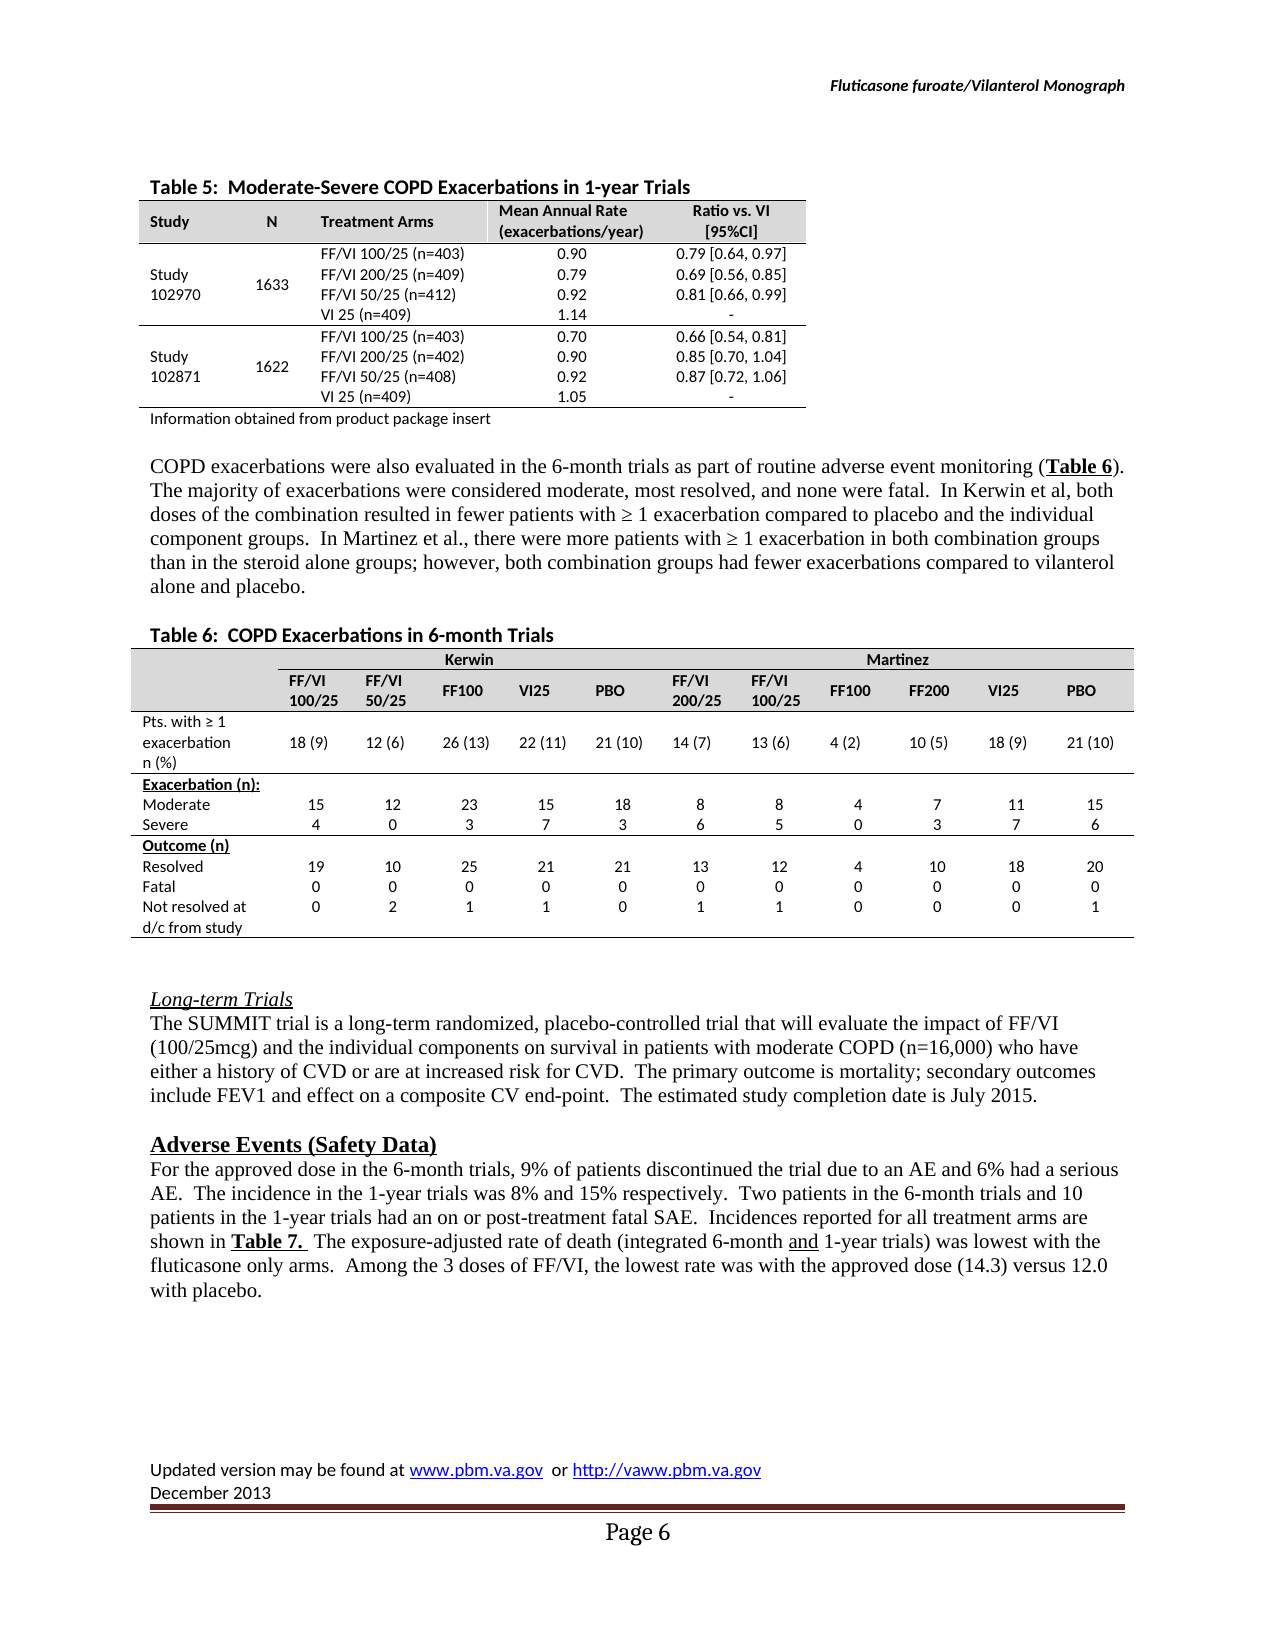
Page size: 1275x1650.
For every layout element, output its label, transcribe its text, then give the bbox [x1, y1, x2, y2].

table_cell VI25 [508, 670, 584, 711]
table_cell 13 0 1 [661, 836, 740, 937]
table_cell 0.70 0.90 0.92 1.05 [488, 326, 656, 407]
table_cell FF100 [819, 670, 898, 711]
text Information obtained from product package insert [122, 408, 1125, 428]
text For the approved dose in the 6-month trials, 9% of patients discontinued the trial due to an AE and 6% had a serious AE. The incidence in the 1-year trials was 8% and 15% respectively. Two patients in the 6-month trials and 10 patients in the 1-year trials had an on or post-treatment fatal SAE. Incidences reported for all treatment arms are shown in Table 7. The exposure-adjusted rate of death (integrated 6-month and 1-year trials) was lowest with the fluticasone only arms. Among the 3 doses of FF/VI, the lowest rate was with the approved dose (14.3) versus 12.0 with placebo. [150, 1157, 1125, 1302]
table_cell 22 (11) [508, 712, 584, 773]
table_cell 10 0 2 [354, 836, 431, 937]
table_cell PBO [1055, 670, 1134, 711]
text Table 5: Moderate-Severe COPD Exacerbations in 1-year Trials [122, 174, 1125, 199]
table_cell Study 102871 [139, 326, 234, 407]
table_cell 19 0 0 [278, 836, 354, 937]
table_cell 1633 [234, 244, 309, 325]
text The SUMMIT trial is a long-term randomized, placebo-controlled trial that will evaluate the impact of FF/VI (100/25mcg) and the individual components on survival in patients with moderate COPD (n=16,000) who have either a history of CVD or are at increased risk for CVD. The primary outcome is mortality; secondary outcomes include FEV1 and effect on a composite CV end-point. The estimated study completion date is July 2015. [150, 1011, 1125, 1107]
table_cell 8 6 [661, 774, 740, 835]
text COPD exacerbations were also evaluated in the 6-month trials as part of routine adverse event monitoring (Table 6). The majority of exacerbations were considered moderate, most resolved, and none were fatal. In Kerwin et al, both doses of the combination resulted in fewer patients with ≥ 1 exacerbation compared to placebo and the individual component groups. In Martinez et al., there were more patients with ≥ 1 exacerbation in both combination groups than in the steroid alone groups; however, both combination groups had fewer exacerbations compared to vilanterol alone and placebo. [150, 454, 1125, 598]
table_cell 12 0 1 [740, 836, 819, 937]
table_cell 26 (13) [431, 712, 508, 773]
table_cell 13 (6) [740, 712, 819, 773]
table_cell PBO [584, 670, 661, 711]
table_cell Pts. with ≥ 1 exacerbation n (%) [131, 712, 278, 773]
table_cell FF100 [431, 670, 508, 711]
table_header Martinez [661, 649, 1134, 669]
table_cell Exacerbation (n): Moderate Severe [131, 774, 278, 835]
table_header Treatment Arms [309, 201, 487, 242]
table_cell 14 (7) [661, 712, 740, 773]
table_cell 7 3 [898, 774, 977, 835]
table_cell 1622 [234, 326, 309, 407]
table_header Mean Annual Rate (exacerbations/year) [488, 201, 656, 242]
table_cell 15 6 [1055, 774, 1134, 835]
table_cell FF200 [898, 670, 977, 711]
text Table 6: COPD Exacerbations in 6-month Trials [122, 622, 1125, 648]
table_cell 12 0 [354, 774, 431, 835]
table_cell 21 0 1 [508, 836, 584, 937]
table_cell Study 102970 [139, 244, 234, 325]
table_header Kerwin [278, 649, 661, 669]
table_cell 23 3 [431, 774, 508, 835]
table_cell 18 (9) [278, 712, 354, 773]
table_cell 18 (9) [977, 712, 1055, 773]
text Long-term Trials [150, 986, 1125, 1011]
table_cell 18 0 0 [977, 836, 1055, 937]
table_cell FF/VI 100/25 (n=403) FF/VI 200/25 (n=409) FF/VI 50/25 (n=412) VI 25 (n=409) [309, 244, 487, 325]
table_cell 15 4 [278, 774, 354, 835]
table_cell 12 (6) [354, 712, 431, 773]
table_cell 21 (10) [584, 712, 661, 773]
table_cell 20 0 1 [1055, 836, 1134, 937]
table_cell 15 7 [508, 774, 584, 835]
table_cell 11 7 [977, 774, 1055, 835]
table_cell 0.66 [0.54, 0.81] 0.85 [0.70, 1.04] 0.87 [0.72, 1.06] - [656, 326, 806, 407]
table_cell 18 3 [584, 774, 661, 835]
table_cell VI25 [977, 670, 1055, 711]
table_cell 10 0 0 [898, 836, 977, 937]
table_header [131, 649, 278, 711]
table_cell 25 0 1 [431, 836, 508, 937]
table_cell FF/VI 100/25 [740, 670, 819, 711]
table_cell FF/VI 200/25 [661, 670, 740, 711]
table_cell 21 0 0 [584, 836, 661, 937]
table_header N [234, 201, 309, 242]
table_header Ratio vs. VI [95%CI] [656, 201, 806, 242]
table_cell 10 (5) [898, 712, 977, 773]
table_cell 4 0 [819, 774, 898, 835]
table_cell 21 (10) [1055, 712, 1134, 773]
table_cell FF/VI 100/25 (n=403) FF/VI 200/25 (n=402) FF/VI 50/25 (n=408) VI 25 (n=409) [309, 326, 487, 407]
table_cell Outcome (n) Resolved Fatal Not resolved at d/c from study [131, 836, 278, 937]
table_cell FF/VI 50/25 [354, 670, 431, 711]
table_cell 0.79 [0.64, 0.97] 0.69 [0.56, 0.85] 0.81 [0.66, 0.99] - [656, 244, 806, 325]
table_cell 8 5 [740, 774, 819, 835]
table_cell FF/VI 100/25 [278, 670, 354, 711]
table_cell 4 0 0 [819, 836, 898, 937]
table_header Study [139, 201, 234, 242]
table_cell 0.90 0.79 0.92 1.14 [488, 244, 656, 325]
text Adverse Events (Safety Data) [122, 1131, 1125, 1157]
table_cell 4 (2) [819, 712, 898, 773]
